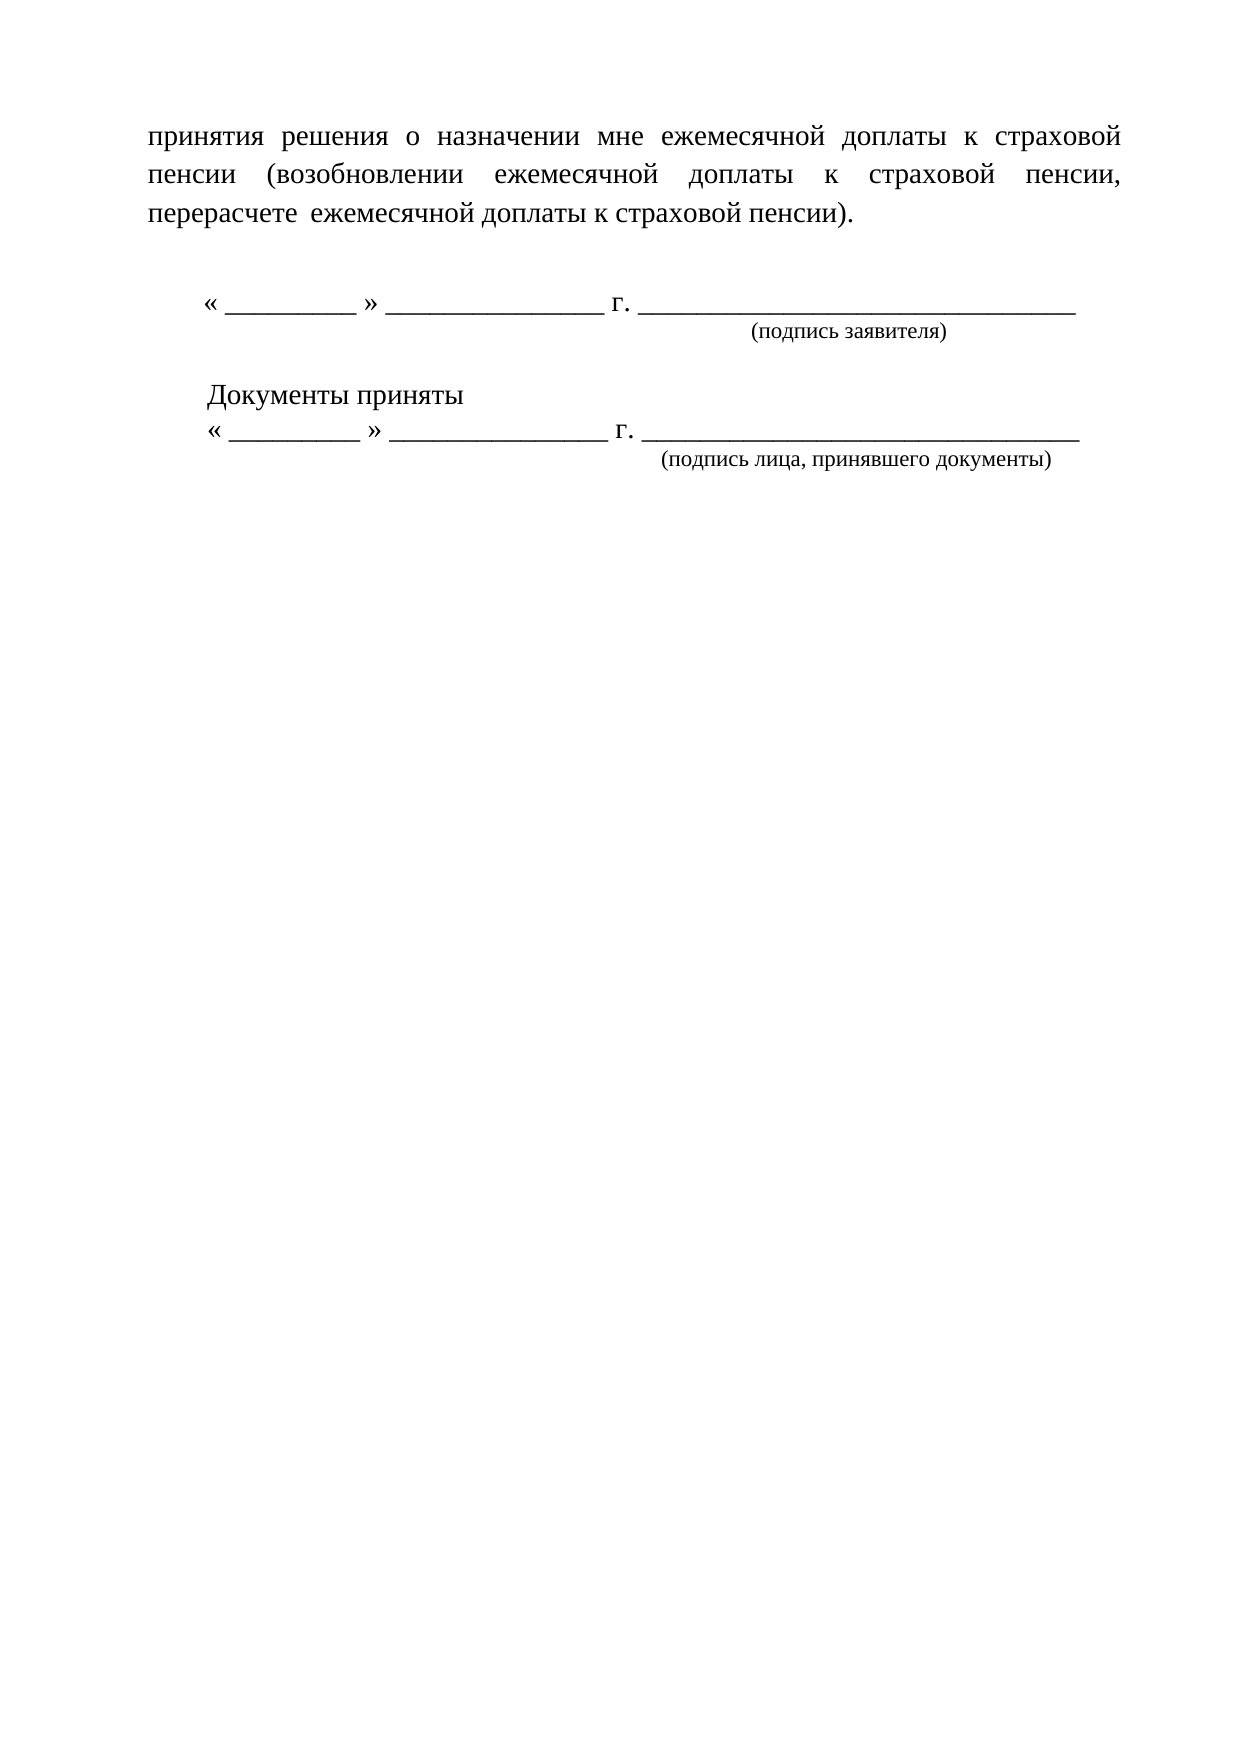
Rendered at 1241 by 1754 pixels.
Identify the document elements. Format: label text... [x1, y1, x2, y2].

text « _________ » _______________ г. ______________________________ [148, 284, 1122, 318]
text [148, 118, 1122, 229]
text « _________ » _______________ г. ______________________________ [148, 411, 1122, 444]
text (подпись заявителя) [295, 318, 1122, 344]
text Документы приняты [148, 377, 1122, 411]
text (подпись лица, принявшего документы) [591, 444, 1122, 471]
